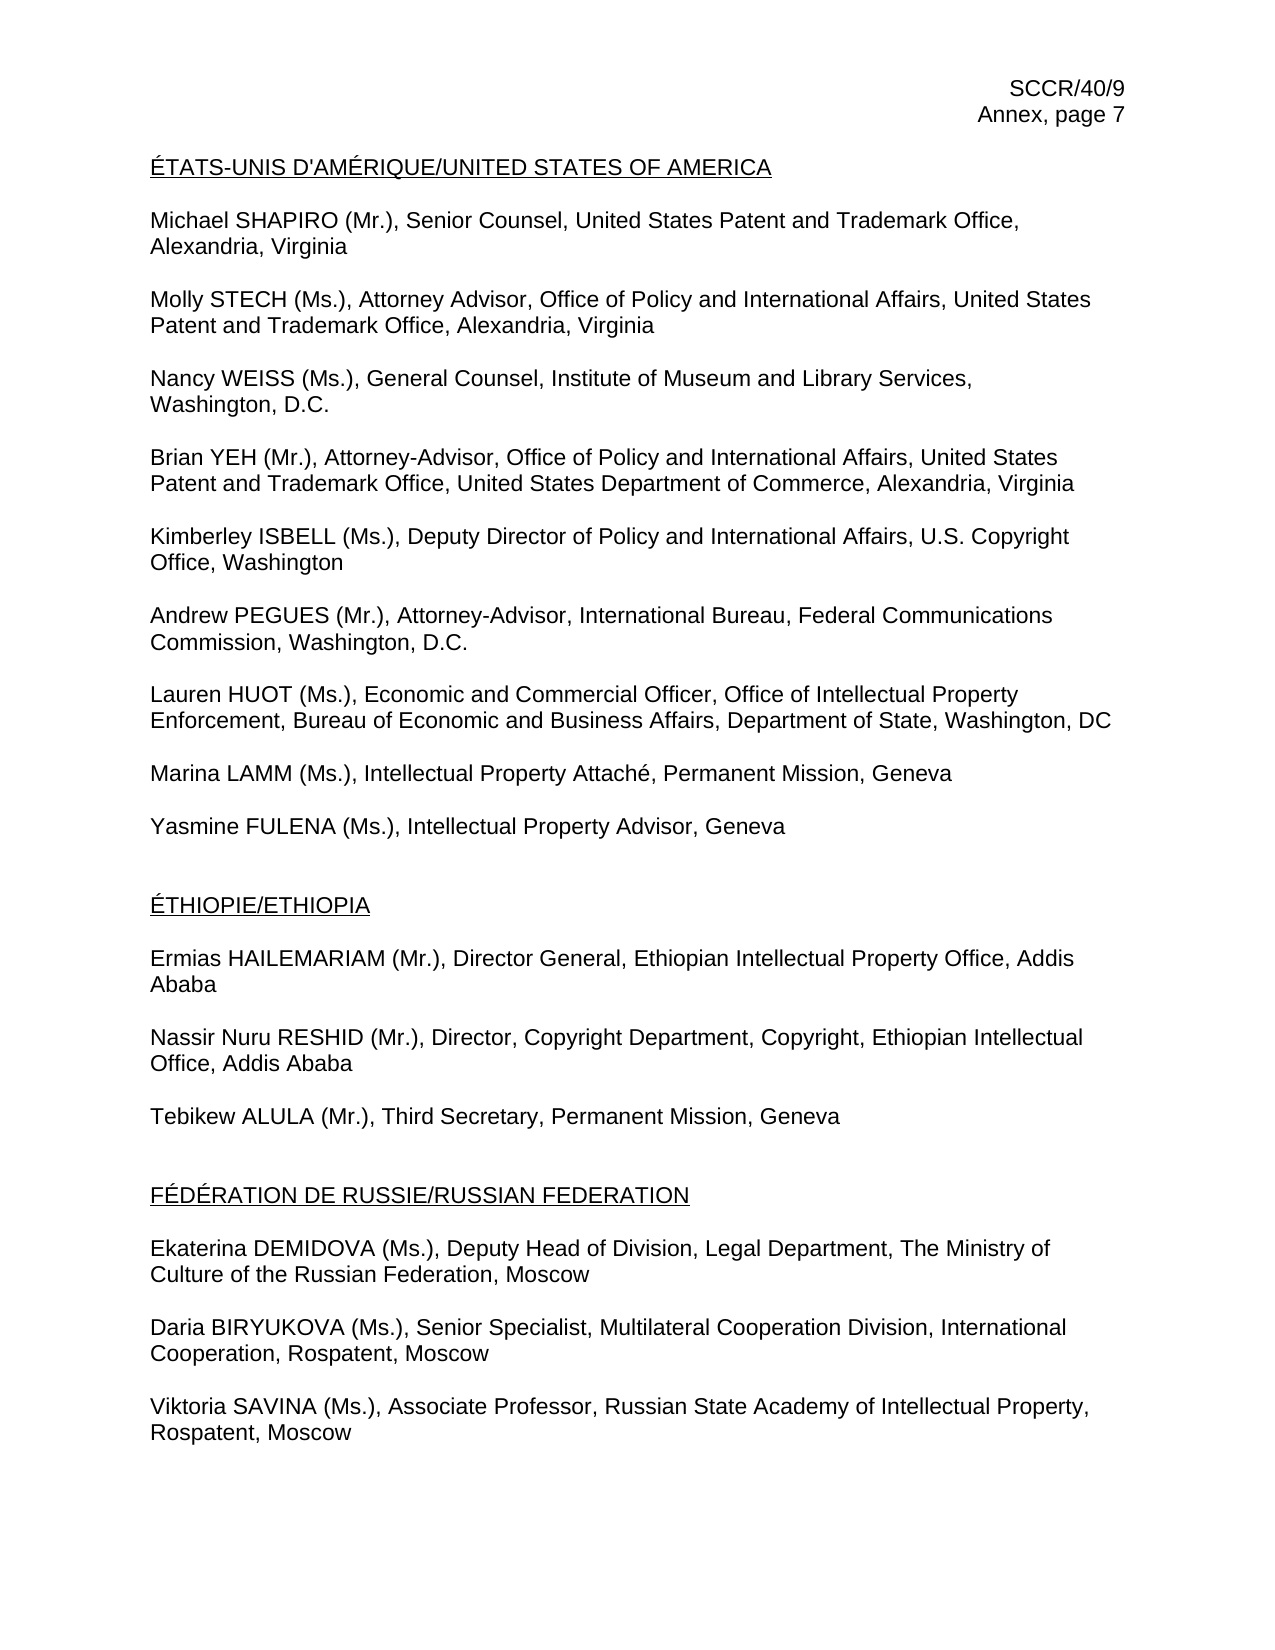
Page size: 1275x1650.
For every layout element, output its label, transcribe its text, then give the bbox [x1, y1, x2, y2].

text Ermias HAILEMARIAM (Mr.), Director General, Ethiopian Intellectual Property Office, Addis Ababa [150, 945, 1125, 997]
text Viktoria SAVINA (Ms.), Associate Professor, Russian State Academy of Intellectual Property, Rospatent, Moscow [150, 1393, 1125, 1445]
text Nancy WEISS (Ms.), General Counsel, Institute of Museum and Library Services, [150, 365, 1125, 391]
text ÉTATS-UNIS D'AMÉRIQUE/UNITED STATES OF AMERICA [150, 154, 1125, 180]
text Nassir Nuru RESHID (Mr.), Director, Copyright Department, Copyright, Ethiopian Intellectual Office, Addis Ababa [150, 1024, 1125, 1076]
text Daria BIRYUKOVA (Ms.), Senior Specialist, Multilateral Cooperation Division, International Cooperation, Rospatent, Moscow [150, 1314, 1125, 1366]
text ÉTHIOPIE/ETHIOPIA [150, 892, 1125, 918]
text Lauren HUOT (Ms.), Economic and Commercial Officer, Office of Intellectual Property Enforcement, Bureau of Economic and Business Affairs, Department of State, Washington, DC [150, 681, 1125, 734]
text Yasmine FULENA (Ms.), Intellectual Property Advisor, Geneva [150, 813, 1125, 839]
text Kimberley ISBELL (Ms.), Deputy Director of Policy and International Affairs, U.S. Copyright Office, Washington [150, 523, 1125, 576]
text Washington, D.C. [150, 391, 1125, 418]
text Tebikew ALULA (Mr.), Third Secretary, Permanent Mission, Geneva [150, 1103, 1125, 1129]
text Michael SHAPIRO (Mr.), Senior Counsel, United States Patent and Trademark Office, Alexandria, Virginia [150, 207, 1125, 259]
text Molly STECH (Ms.), Attorney Advisor, Office of Policy and International Affairs, United States Patent and Trademark Office, Alexandria, Virginia [150, 286, 1125, 338]
text FÉDÉRATION DE RUSSIE/RUSSIAN FEDERATION [150, 1182, 1125, 1208]
text Marina LAMM (Ms.), Intellectual Property Attaché, Permanent Mission, Geneva [150, 760, 1125, 787]
text Ekaterina DEMIDOVA (Ms.), Deputy Head of Division, Legal Department, The Ministry of Culture of the Russian Federation, Moscow [150, 1234, 1125, 1287]
text Brian YEH (Mr.), Attorney-Advisor, Office of Policy and International Affairs, United States Patent and Trademark Office, United States Department of Commerce, Alexandria, Virginia [150, 444, 1125, 497]
text Andrew PEGUES (Mr.), Attorney-Advisor, International Bureau, Federal Communications Commission, Washington, D.C. [150, 602, 1125, 655]
